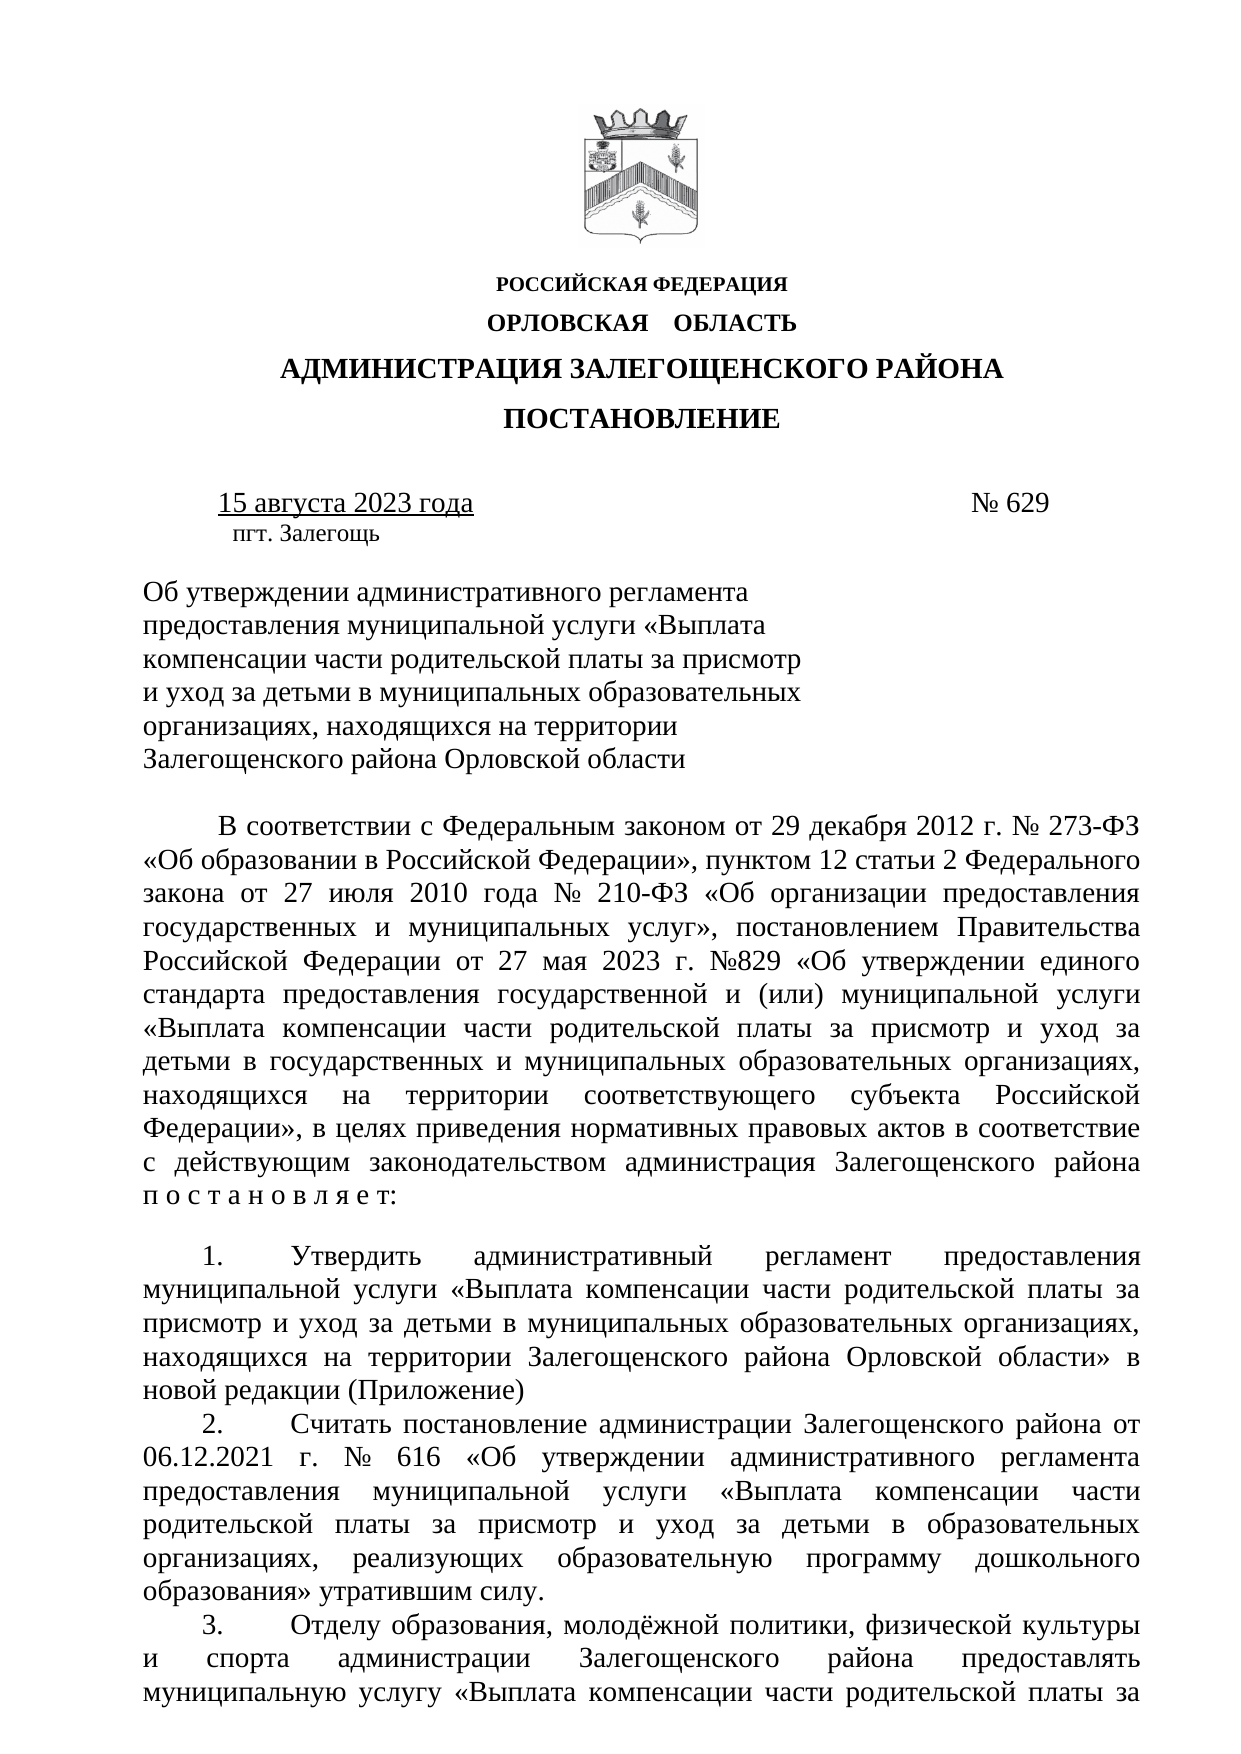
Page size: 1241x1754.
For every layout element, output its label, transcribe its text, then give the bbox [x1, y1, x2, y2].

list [143, 1607, 1141, 1708]
list Утвердить административный регламент предоставления муниципальной услуги «Выплата компенсации части родительской платы за присмотр и уход за детьми в муниципальных образовательных организациях, находящихся на территории Залегощенского района Орловской области» в новой редакции (Приложение) [143, 1238, 1141, 1406]
text РОССИЙСКАЯ ФЕДЕРАЦИЯ [143, 272, 1141, 296]
text В соответствии с Федеральным законом от 29 декабря 2012 г. № 273-ФЗ «Об образовании в Российской Федерации», пунктом 12 статьи 2 Федерального закона от 27 июля 2010 года № 210-ФЗ «Об организации предоставления государственных и муниципальных услуг», постановлением Правительства Российской Федерации от 27 мая 2023 г. №829 «Об утверждении единого стандарта предоставления государственной и (или) муниципальной услуги «Выплата компенсации части родительской платы за присмотр и уход за детьми в государственных и муниципальных образовательных организациях, находящихся на территории соответствующего субъекта Российской Федерации», в целях приведения нормативных правовых актов в соответствие с действующим законодательством администрация Залегощенского района п о с т а н о в л я е т: [143, 808, 1141, 1211]
picture [578, 104, 706, 248]
text ПОСТАНОВЛЕНИЕ [143, 401, 1141, 434]
text 15 августа 2023 года № 629 [143, 485, 1141, 518]
list Считать постановление администрации Залегощенского района от 06.12.2021 г. № 616 «Об утверждении административного регламента предоставления муниципальной услуги «Выплата компенсации части родительской платы за присмотр и уход за детьми в образовательных организациях, реализующих образовательную программу дошкольного образования» утратившим силу. [143, 1406, 1141, 1607]
text ОРЛОВСКАЯ ОБЛАСТЬ [143, 308, 1141, 336]
text Об утверждении административного регламента предоставления муниципальной услуги «Выплата компенсации части родительской платы за присмотр и уход за детьми в муниципальных образовательных организациях, находящихся на территории Залегощенского района Орловской области [143, 574, 807, 775]
text пгт. Залегощь [213, 518, 1123, 547]
text АДМИНИСТРАЦИЯ ЗАЛЕГОЩЕНСКОГО РАЙОНА [143, 351, 1141, 384]
